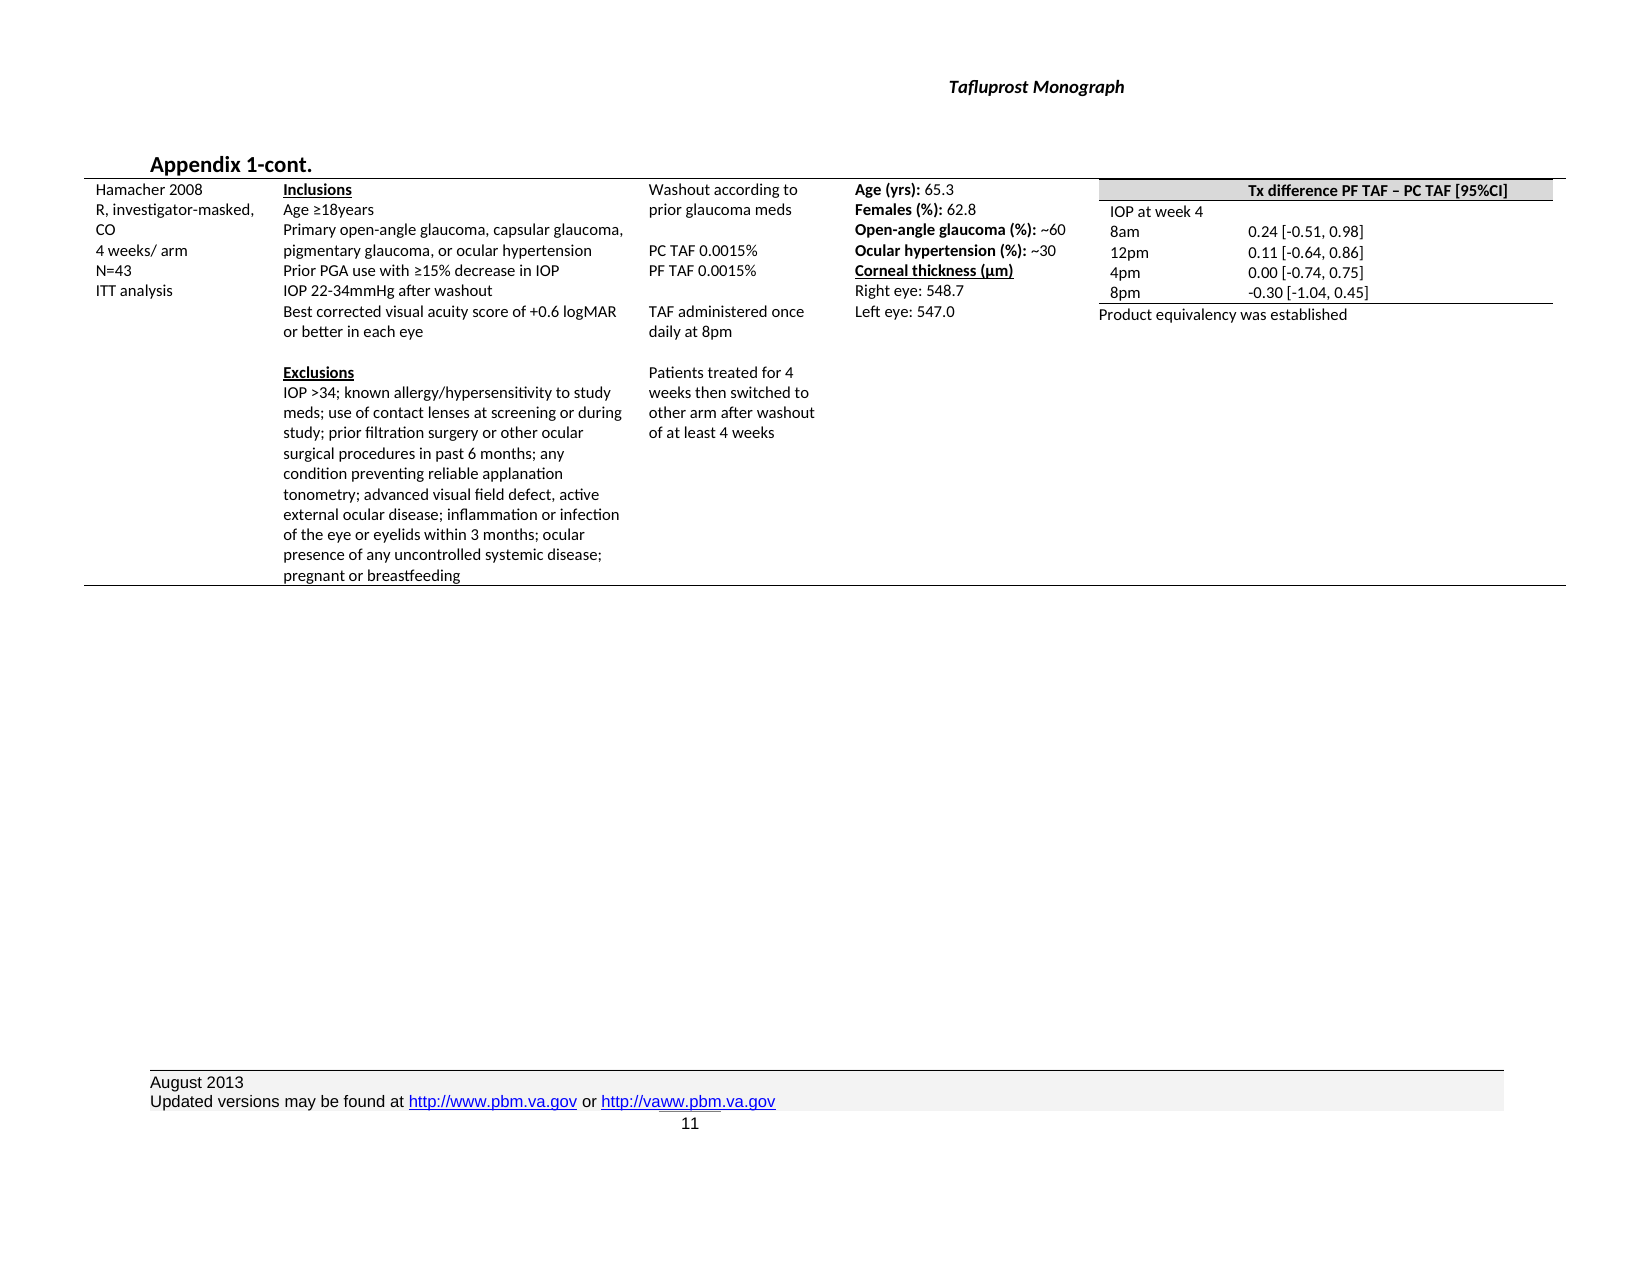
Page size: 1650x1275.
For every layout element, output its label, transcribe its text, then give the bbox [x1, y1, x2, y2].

table_header Age (yrs): 65.3 Females (%): 62.8 Open-angle glaucoma (%): ~60 Ocular hypertension (%): ~30 Corneal thickness (µm) Right eye: 548.7 Left eye: 547.0 [844, 179, 1087, 585]
table_header Hamacher 2008 R, investigator-masked, CO 4 weeks/ arm N=43 ITT analysis [84, 179, 272, 585]
table_header Washout according to prior glaucoma meds PC TAF 0.0015% PF TAF 0.0015% TAF administered once daily at 8pm Patients treated for 4 weeks then switched to other arm after washout of at least 4 weeks [638, 179, 844, 585]
text Appendix 1-cont. [150, 150, 1500, 178]
table_header Inclusions Age ≥18years Primary open-angle glaucoma, capsular glaucoma, pigmentary glaucoma, or ocular hypertension Prior PGA use with ≥15% decrease in IOP IOP 22-34mmHg after washout Best corrected visual acuity score of +0.6 logMAR or better in each eye Exclusions IOP >34; known allergy/hypersensitivity to study meds; use of contact lenses at screening or during study; prior filtration surgery or other ocular surgical procedures in past 6 months; any condition preventing reliable applanation tonometry; advanced visual field defect, active external ocular disease; inflammation or infection of the eye or eyelids within 3 months; ocular presence of any uncontrolled systemic disease; pregnant or breastfeeding [272, 179, 637, 585]
table_header Product equivalency was established [1088, 179, 1566, 585]
